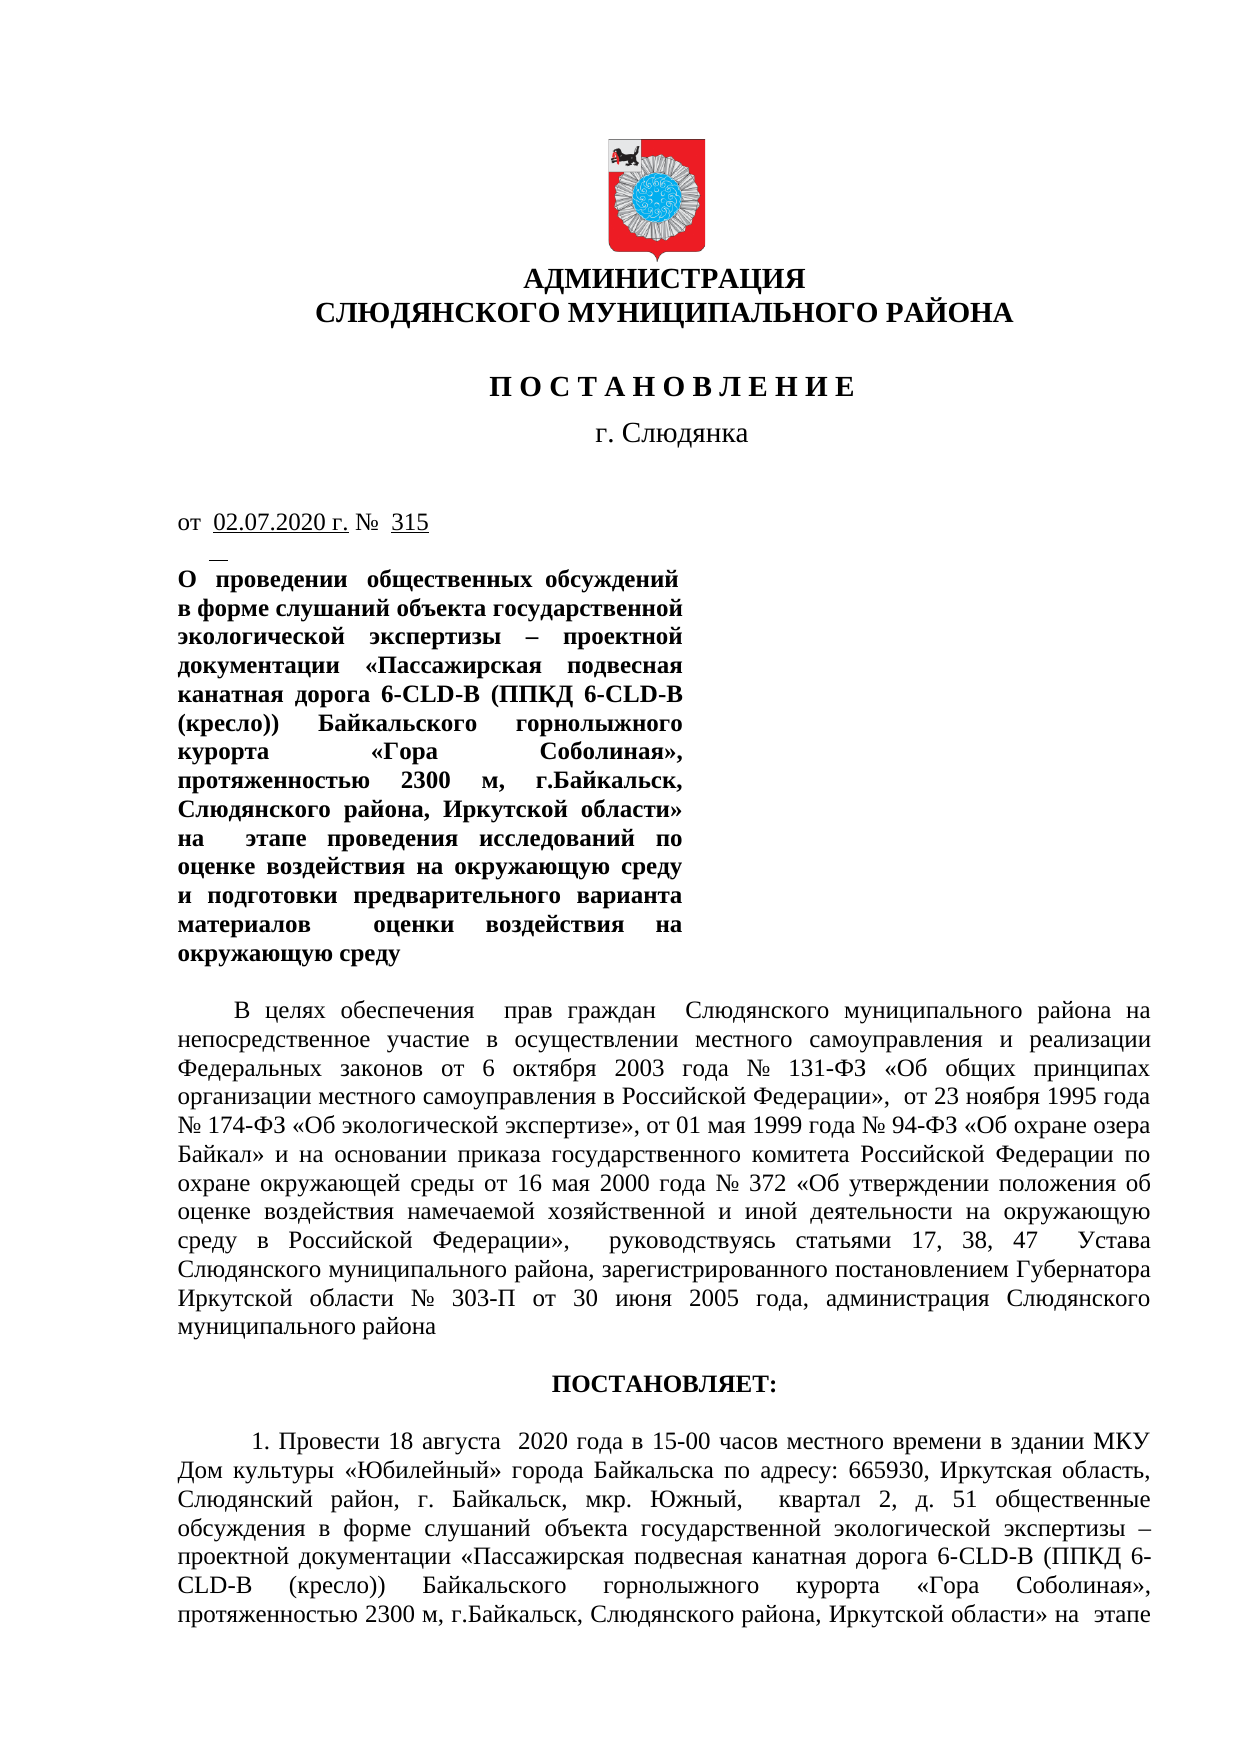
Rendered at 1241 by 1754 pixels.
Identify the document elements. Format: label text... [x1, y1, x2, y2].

text ПОСТАНОВЛЯЕТ: [177, 1369, 1152, 1398]
table_header О проведении общественных обсуждений в форме слушаний объекта государственной экологической экспертизы – проектной документации «Пассажирская подвесная канатная дорога 6-CLD-B (ППКД 6-CLD-B (кресло)) Байкальского горнолыжного курорта «Гора Соболиная», протяженностью 2300 м, г.Байкальск, Слюдянского района, Иркутской области» на этапе проведения исследований по оценке воздействия на окружающую среду и подготовки предварительного варианта материалов оценки воздействия на окружающую среду [166, 564, 694, 966]
text В целях обеспечения прав граждан Слюдянского муниципального района на непосредственное участие в осуществлении местного самоуправления и реализации Федеральных законов от 6 октября 2003 года № 131-ФЗ «Об общих принципах организации местного самоуправления в Российской Федерации», от 23 ноября 1995 года № 174-ФЗ «Об экологической экспертизе», от 01 мая 1999 года № 94-ФЗ «Об охране озера Байкал» и на основании приказа государственного комитета Российской Федерации по охране окружающей среды от 16 мая 2000 года № 372 «Об утверждении положения об оценке воздействия намечаемой хозяйственной и иной деятельности на окружающую среду в Российской Федерации», руководствуясь статьями 17, 38, 47 Устава Слюдянского муниципального района, зарегистрированного постановлением Губернатора Иркутской области № 303-П от 30 июня 2005 года, администрация Слюдянского муниципального района [177, 995, 1152, 1340]
text СЛЮДЯНСКОГО МУНИЦИПАЛЬНОГО РАЙОНА [177, 295, 1152, 328]
picture [608, 139, 706, 262]
text от 02.07.2020 г. № 315 [177, 507, 1152, 536]
text П О С Т А Н О В Л Е Н И Е [192, 369, 1152, 402]
text АДМИНИСТРАЦИЯ [177, 115, 1152, 295]
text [177, 1426, 1152, 1628]
text г. Слюдянка [192, 415, 1152, 448]
